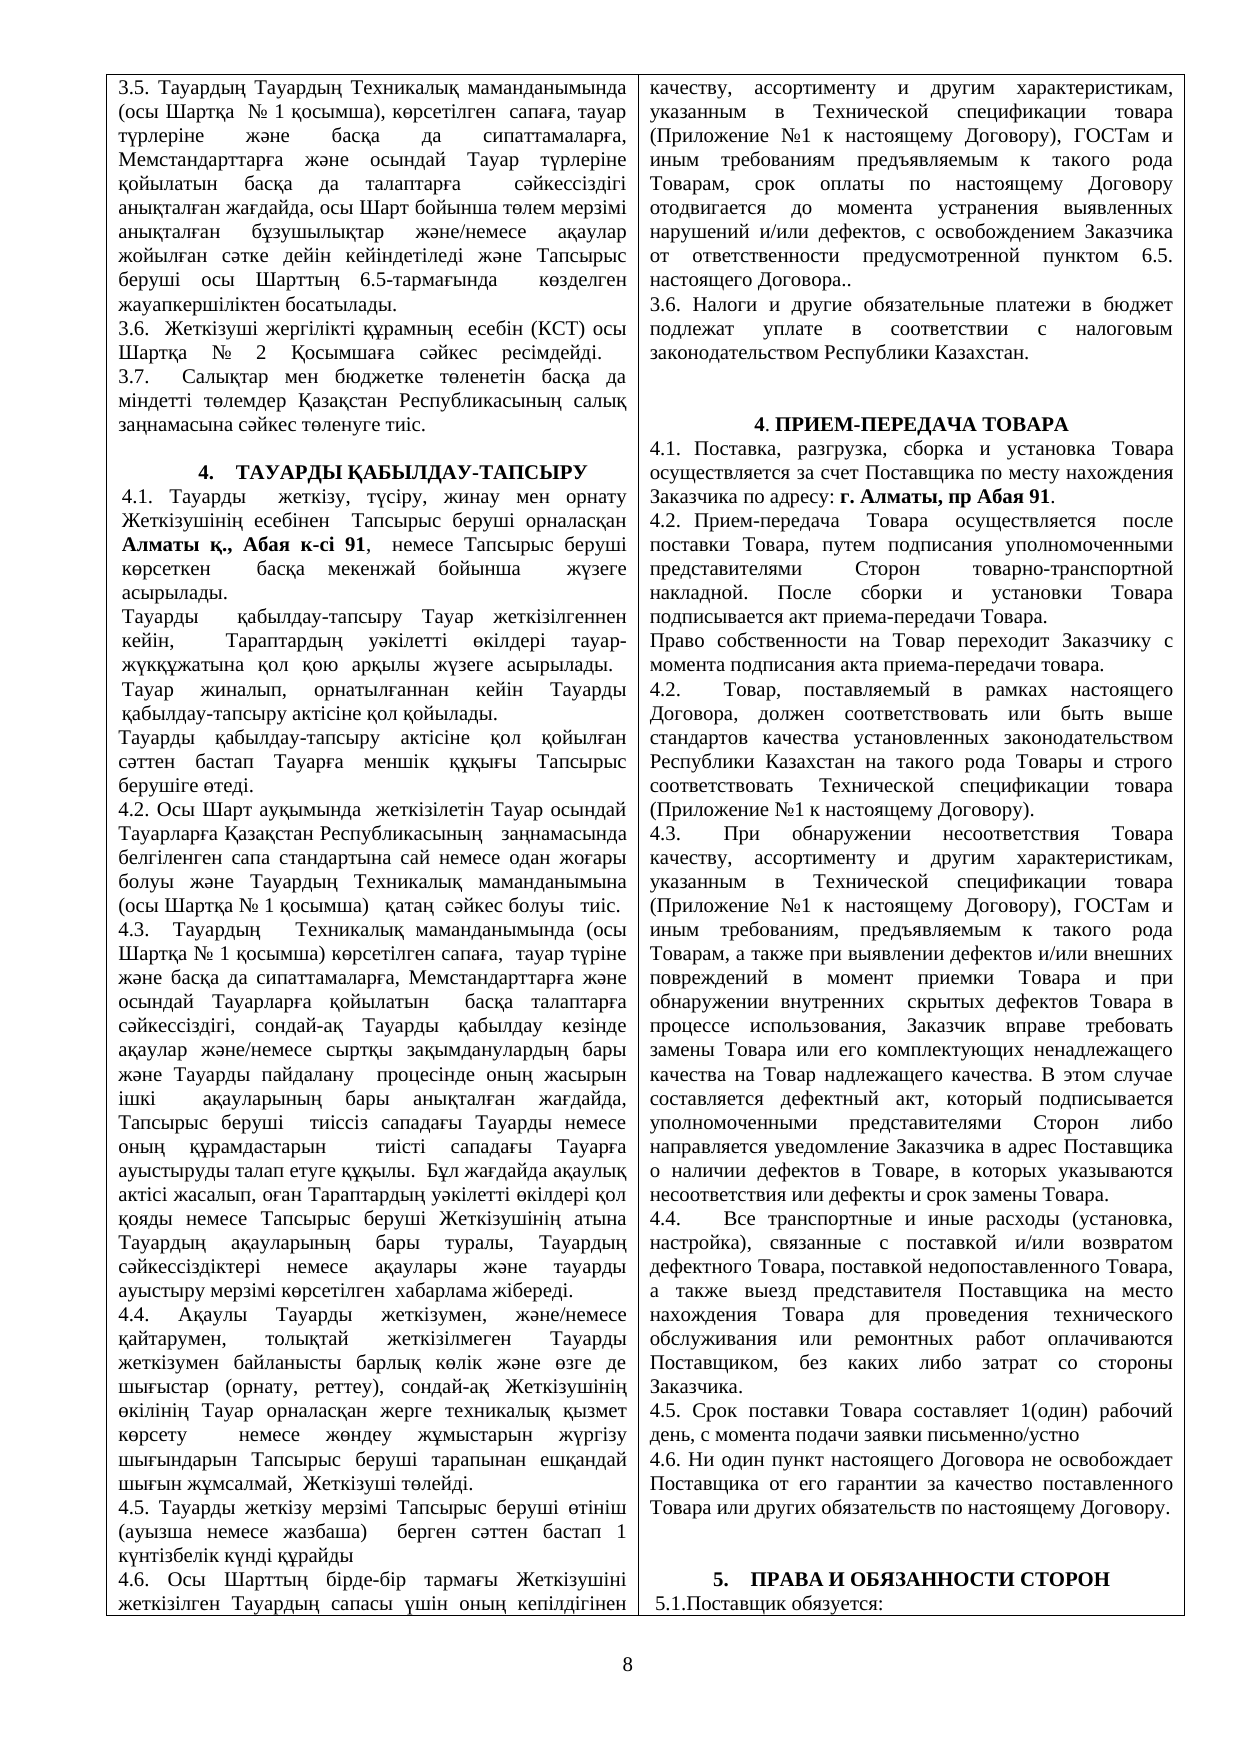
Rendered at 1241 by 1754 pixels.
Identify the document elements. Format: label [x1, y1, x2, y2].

table_header [107, 75, 638, 1615]
table_header [639, 75, 1184, 1615]
